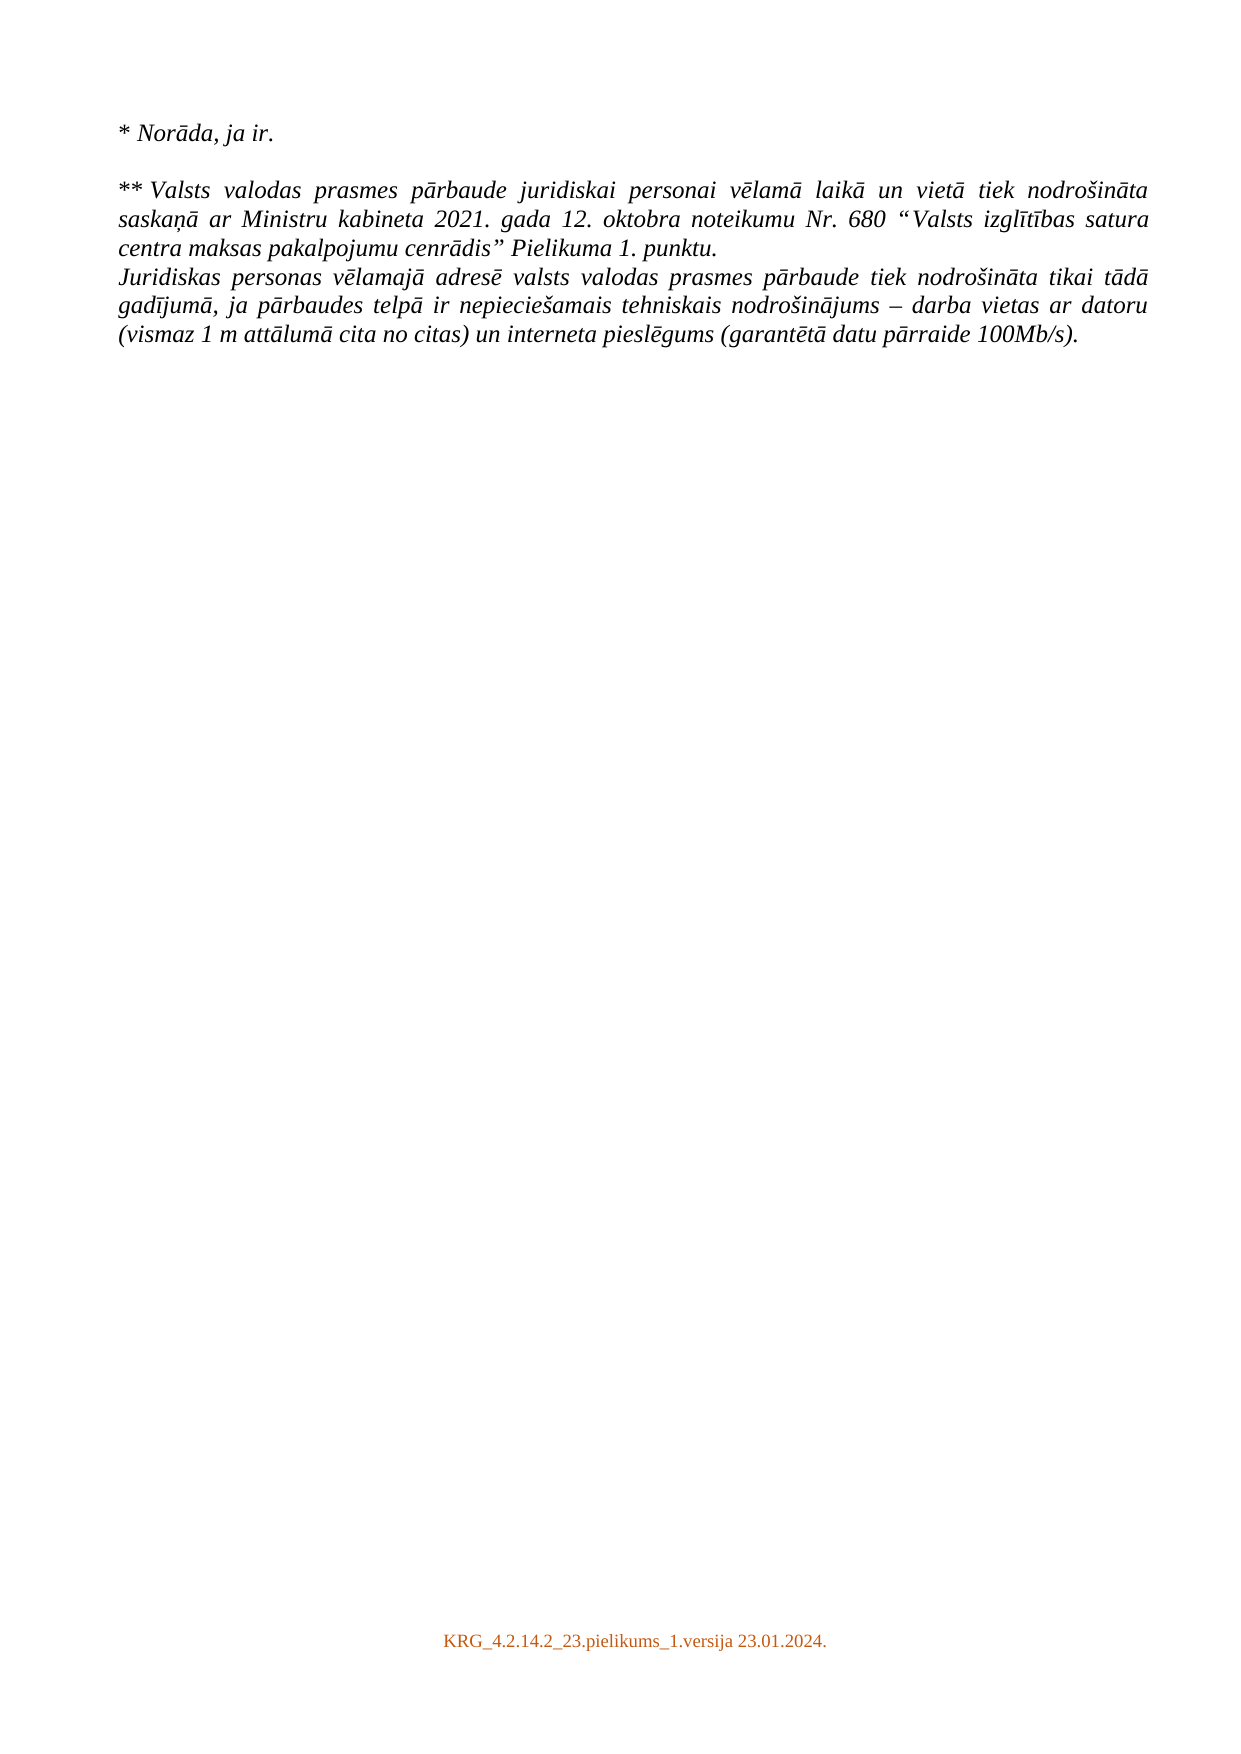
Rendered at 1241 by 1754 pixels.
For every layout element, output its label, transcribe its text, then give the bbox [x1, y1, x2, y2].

text Juridiskas personas vēlamajā adresē valsts valodas prasmes pārbaude tiek nodrošināta tikai tādā gadījumā, ja pārbaudes telpā ir nepieciešamais tehniskais nodrošinājums – darba vietas ar datoru (vismaz 1 m attālumā cita no citas) un interneta pieslēgums (garantētā datu pārraide 100Mb/s). [118, 262, 1152, 348]
text * Norāda, ja ir. [118, 118, 1152, 147]
text ** Valsts valodas prasmes pārbaude juridiskai personai vēlamā laikā un vietā tiek nodrošināta saskaņā ar Ministru kabineta 2021. gada 12. oktobra noteikumu Nr. 680 “Valsts izglītības satura centra maksas pakalpojumu cenrādis” Pielikuma 1. punktu. [118, 176, 1152, 262]
